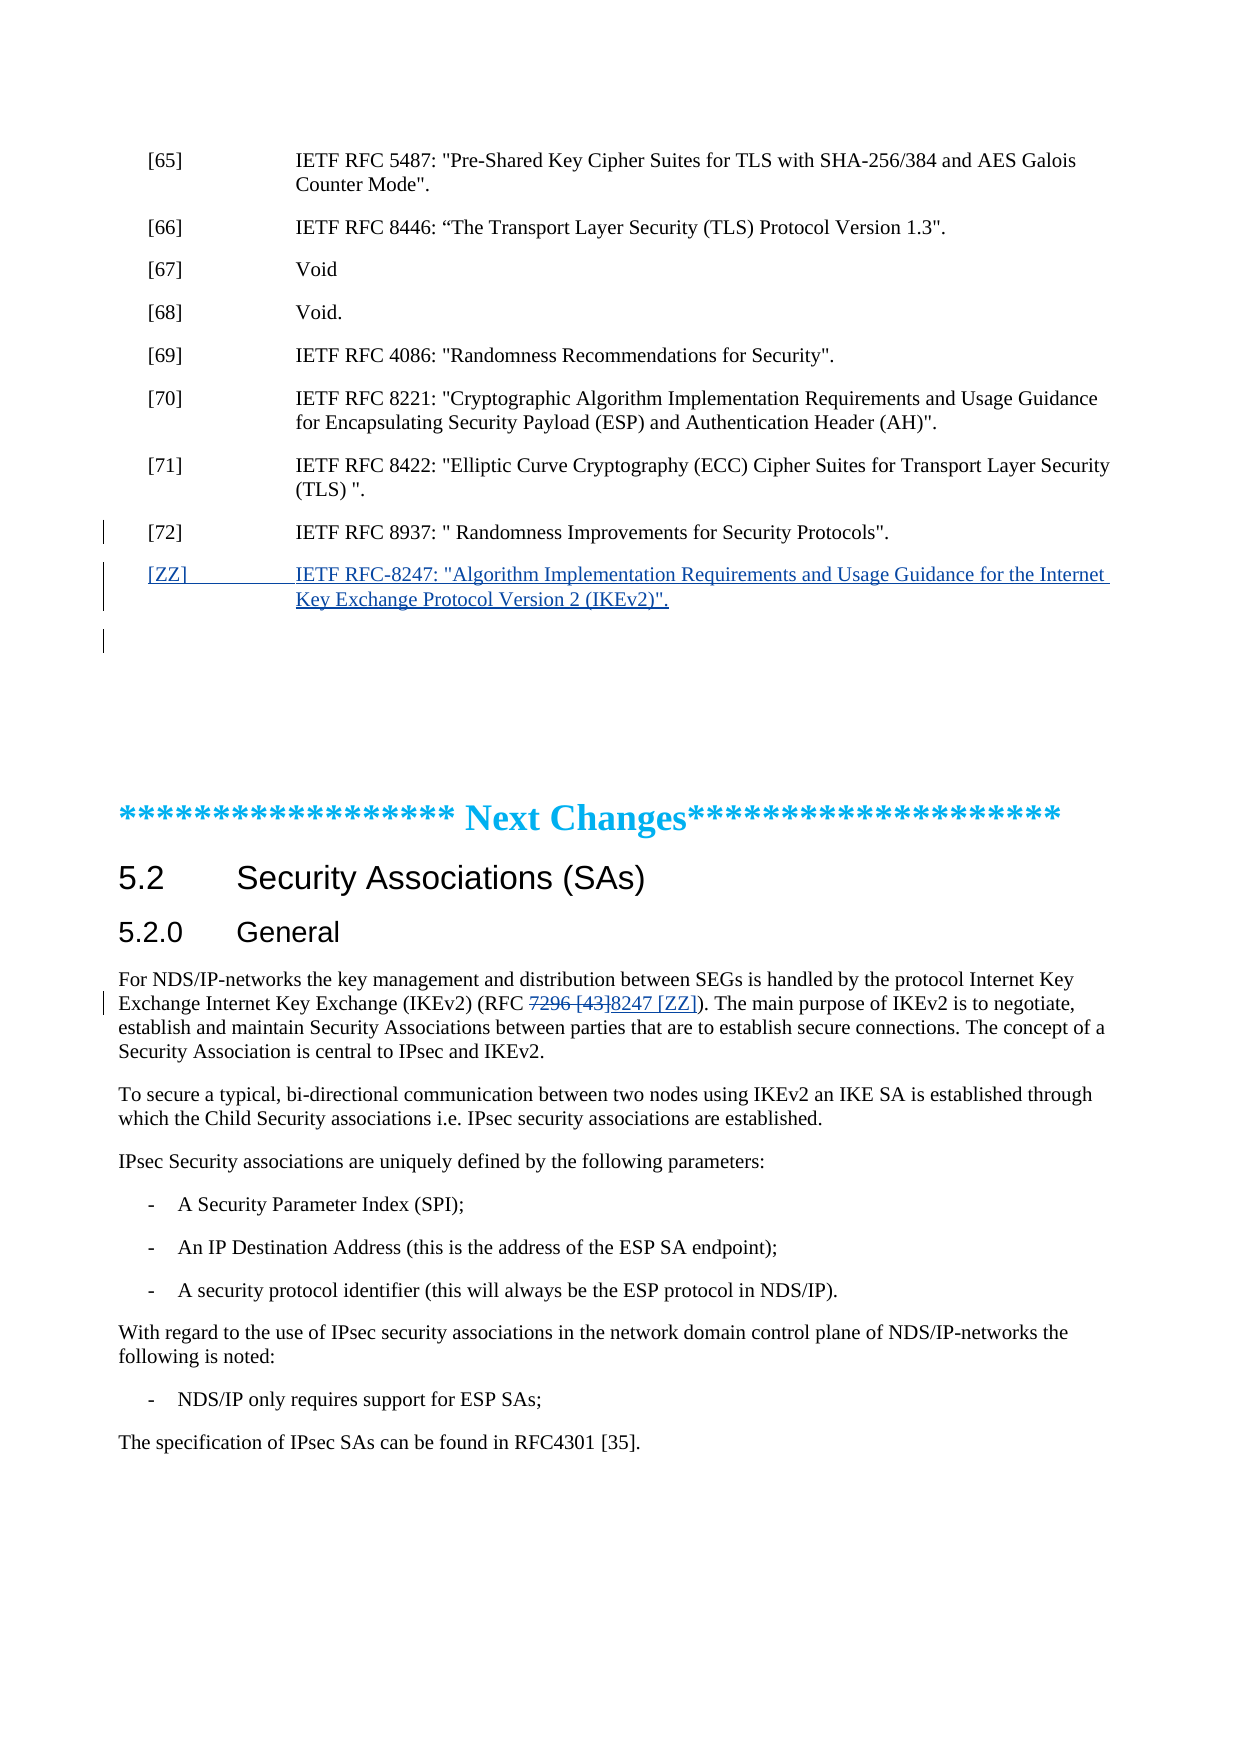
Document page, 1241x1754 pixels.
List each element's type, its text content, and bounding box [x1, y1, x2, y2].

text IPsec Security associations are uniquely defined by the following parameters: [118, 1149, 1122, 1173]
text - NDS/IP only requires support for ESP SAs; [148, 1387, 1122, 1411]
text For NDS/IP-networks the key management and distribution between SEGs is handled by the protocol Internet Key Exchange Internet Key Exchange (IKEv2) (RFC ). The main purpose of IKEv2 is to negotiate, establish and maintain Security Associations between parties that are to establish secure connections. The concept of a Security Association is central to IPsec and IKEv2. [118, 967, 1122, 1063]
text - An IP Destination Address (this is the address of the ESP SA endpoint); [148, 1235, 1122, 1259]
text 5.2 Security Associations (SAs) [118, 858, 1122, 896]
text 5.2.0 General [118, 915, 1122, 948]
text - A Security Parameter Index (SPI); [148, 1192, 1122, 1216]
text [72] IETF RFC 8937: " Randomness Improvements for Security Protocols". [148, 519, 1122, 544]
text [70] IETF RFC 8221: "Cryptographic Algorithm Implementation Requirements and Usage Guidance for Encapsulating Security Payload (ESP) and Authentication Header (AH)". [148, 386, 1122, 434]
text To secure a typical, bi-directional communication between two nodes using IKEv2 an IKE SA is established through which the Child Security associations i.e. IPsec security associations are established. [118, 1082, 1122, 1130]
text With regard to the use of IPsec security associations in the network domain control plane of NDS/IP-networks the following is noted: [118, 1320, 1122, 1368]
text - A security protocol identifier (this will always be the ESP protocol in NDS/IP). [148, 1277, 1122, 1302]
text [66] IETF RFC 8446: “The Transport Layer Security (TLS) Protocol Version 1.3". [148, 214, 1122, 239]
text ****************** Next Changes******************** [118, 796, 1122, 839]
text The specification of IPsec SAs can be found in RFC4301 [35]. [118, 1430, 1122, 1454]
text [69] IETF RFC 4086: "Randomness Recommendations for Security". [148, 343, 1122, 367]
text [71] IETF RFC 8422: "Elliptic Curve Cryptography (ECC) Cipher Suites for Transport Layer Security (TLS) ". [148, 453, 1122, 501]
text [68] Void. [148, 300, 1122, 324]
text [67] Void [148, 257, 1122, 281]
text [65] IETF RFC 5487: "Pre-Shared Key Cipher Suites for TLS with SHA-256/384 and AES Galois Counter Mode". [148, 148, 1122, 196]
